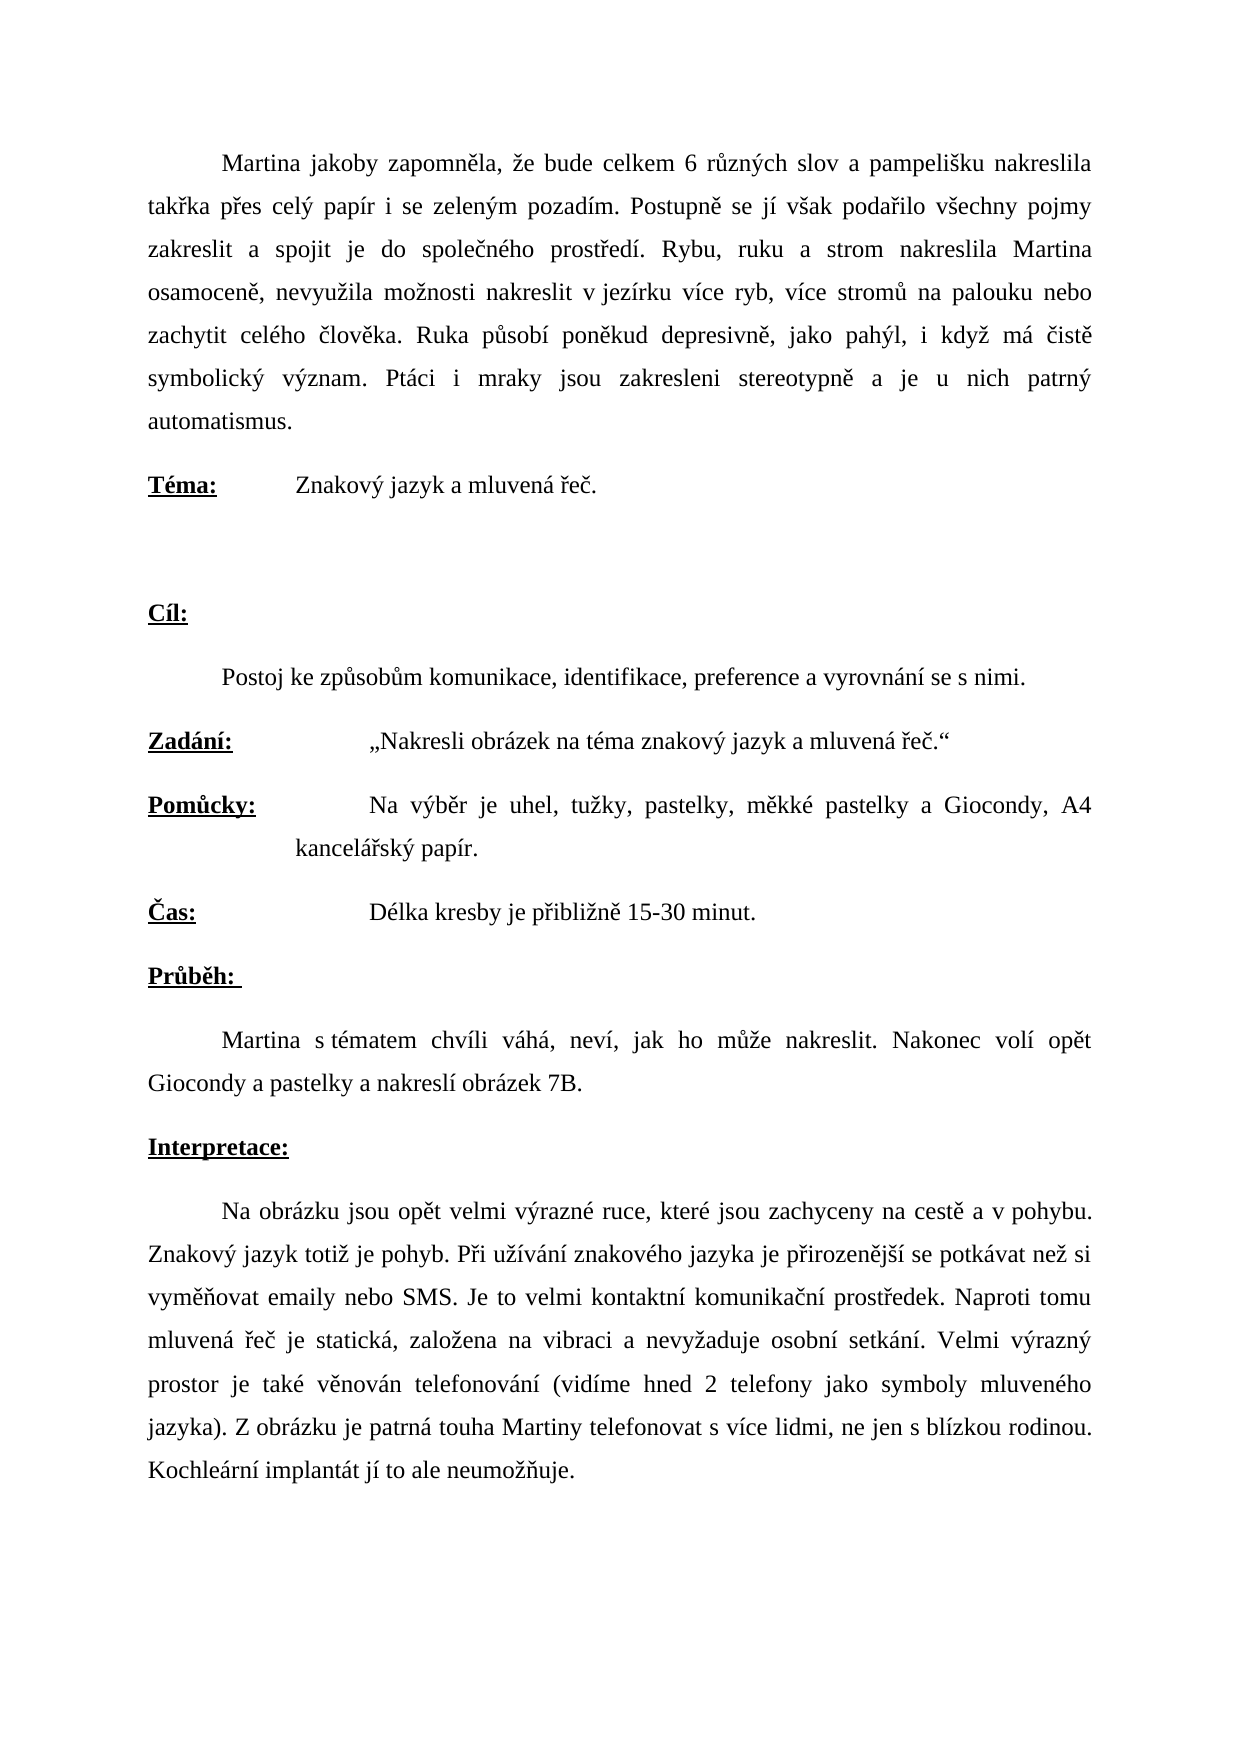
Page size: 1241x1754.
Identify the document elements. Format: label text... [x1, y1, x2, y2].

text Martina jakoby zapomněla, že bude celkem 6 různých slov a pampelišku nakreslila takřka přes celý papír i se zeleným pozadím. Postupně se jí však podařilo všechny pojmy zakreslit a spojit je do společného prostředí. Rybu, ruku a strom nakreslila Martina osamoceně, nevyužila možnosti nakreslit v jezírku více ryb, více stromů na palouku nebo zachytit celého člověka. Ruka působí poněkud depresivně, jako pahýl, i když má čistě symbolický význam. Ptáci i mraky jsou zakresleni stereotypně a je u nich patrný automatismus. [148, 148, 1093, 435]
text Průběh: [148, 961, 1093, 990]
text Martina s tématem chvíli váhá, neví, jak ho může nakreslit. Nakonec volí opět Giocondy a pastelky a nakreslí obrázek 7B. [148, 1025, 1093, 1097]
text Pomůcky: Na výběr je uhel, tužky, pastelky, měkké pastelky a Giocondy, A4 kancelářský papír. [148, 790, 1093, 862]
text Zadání: „Nakresli obrázek na téma znakový jazyk a mluvená řeč.“ [148, 726, 1093, 755]
text Téma: Znakový jazyk a mluvená řeč. [148, 470, 1093, 499]
text Interpretace: [148, 1132, 1093, 1161]
text Čas: Délka kresby je přibližně 15-30 minut. [148, 897, 1093, 926]
text Cíl: [148, 598, 1093, 627]
text Na obrázku jsou opět velmi výrazné ruce, které jsou zachyceny na cestě a v pohybu. Znakový jazyk totiž je pohyb. Při užívání znakového jazyka je přirozenější se potkávat než si vyměňovat emaily nebo SMS. Je to velmi kontaktní komunikační prostředek. Naproti tomu mluvená řeč je statická, založena na vibraci a nevyžaduje osobní setkání. Velmi výrazný prostor je také věnován telefonování (vidíme hned 2 telefony jako symboly mluveného jazyka). Z obrázku je patrná touha Martiny telefonovat s více lidmi, ne jen s blízkou rodinou. Kochleární implantát jí to ale neumožňuje. [148, 1196, 1093, 1484]
text Postoj ke způsobům komunikace, identifikace, preference a vyrovnání se s nimi. [148, 662, 1093, 691]
